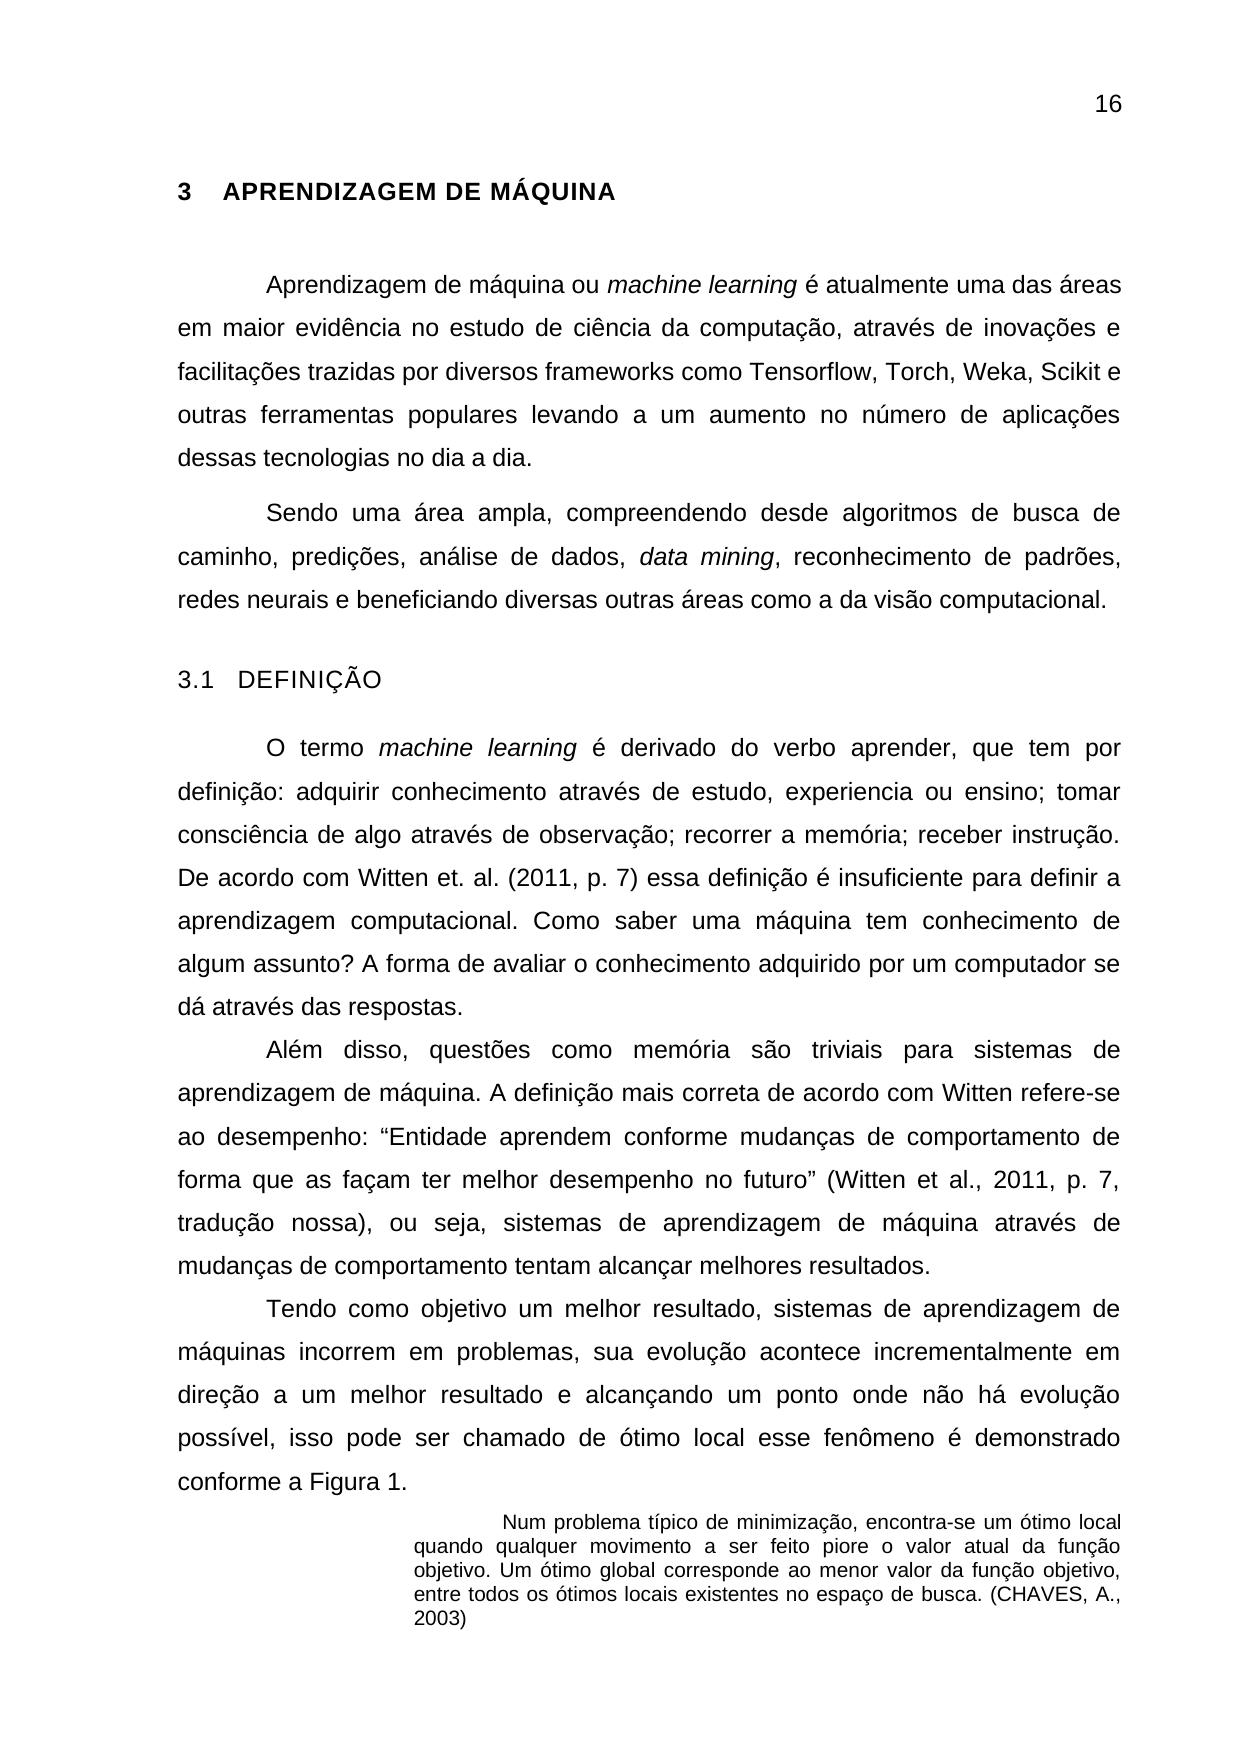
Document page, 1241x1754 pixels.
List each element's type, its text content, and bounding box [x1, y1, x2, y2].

subtitle Definição [177, 665, 1122, 694]
text Tendo como objetivo um melhor resultado, sistemas de aprendizagem de máquinas incorrem em problemas, sua evolução acontece incrementalmente em direção a um melhor resultado e alcançando um ponto onde não há evolução possível, isso pode ser chamado de ótimo local esse fenômeno é demonstrado conforme a Figura 1. [177, 1294, 1122, 1495]
text Sendo uma área ampla, compreendendo desde algoritmos de busca de caminho, predições, análise de dados, data mining, reconhecimento de padrões, redes neurais e beneficiando diversas outras áreas como a da visão computacional. [177, 498, 1122, 613]
text O termo machine learning é derivado do verbo aprender, que tem por definição: adquirir conhecimento através de estudo, experiencia ou ensino; tomar consciência de algo através de observação; recorrer a memória; receber instrução. De acordo com Witten et. al. (2011, p. 7) essa definição é insuficiente para definir a aprendizagem computacional. Como saber uma máquina tem conhecimento de algum assunto? A forma de avaliar o conhecimento adquirido por um computador se dá através das respostas. [177, 733, 1122, 1021]
text Além disso, questões como memória são triviais para sistemas de aprendizagem de máquina. A definição mais correta de acordo com Witten refere-se ao desempenho: “Entidade aprendem conforme mudanças de comportamento de forma que as façam ter melhor desempenho no futuro” (Witten et al., 2011, p. 7, tradução nossa), ou seja, sistemas de aprendizagem de máquina através de mudanças de comportamento tentam alcançar melhores resultados. [177, 1035, 1122, 1280]
text Num problema típico de minimização, encontra-se um ótimo local quando qualquer movimento a ser feito piore o valor atual da função objetivo. Um ótimo global corresponde ao menor valor da função objetivo, entre todos os ótimos locais existentes no espaço de busca. (CHAVES, A., 2003) [413, 1510, 1122, 1629]
subtitle Aprendizagem de máquina [177, 177, 1122, 206]
text Aprendizagem de máquina ou machine learning é atualmente uma das áreas em maior evidência no estudo de ciência da computação, através de inovações e facilitações trazidas por diversos frameworks como Tensorflow, Torch, Weka, Scikit e outras ferramentas populares levando a um aumento no número de aplicações dessas tecnologias no dia a dia. [177, 270, 1122, 472]
